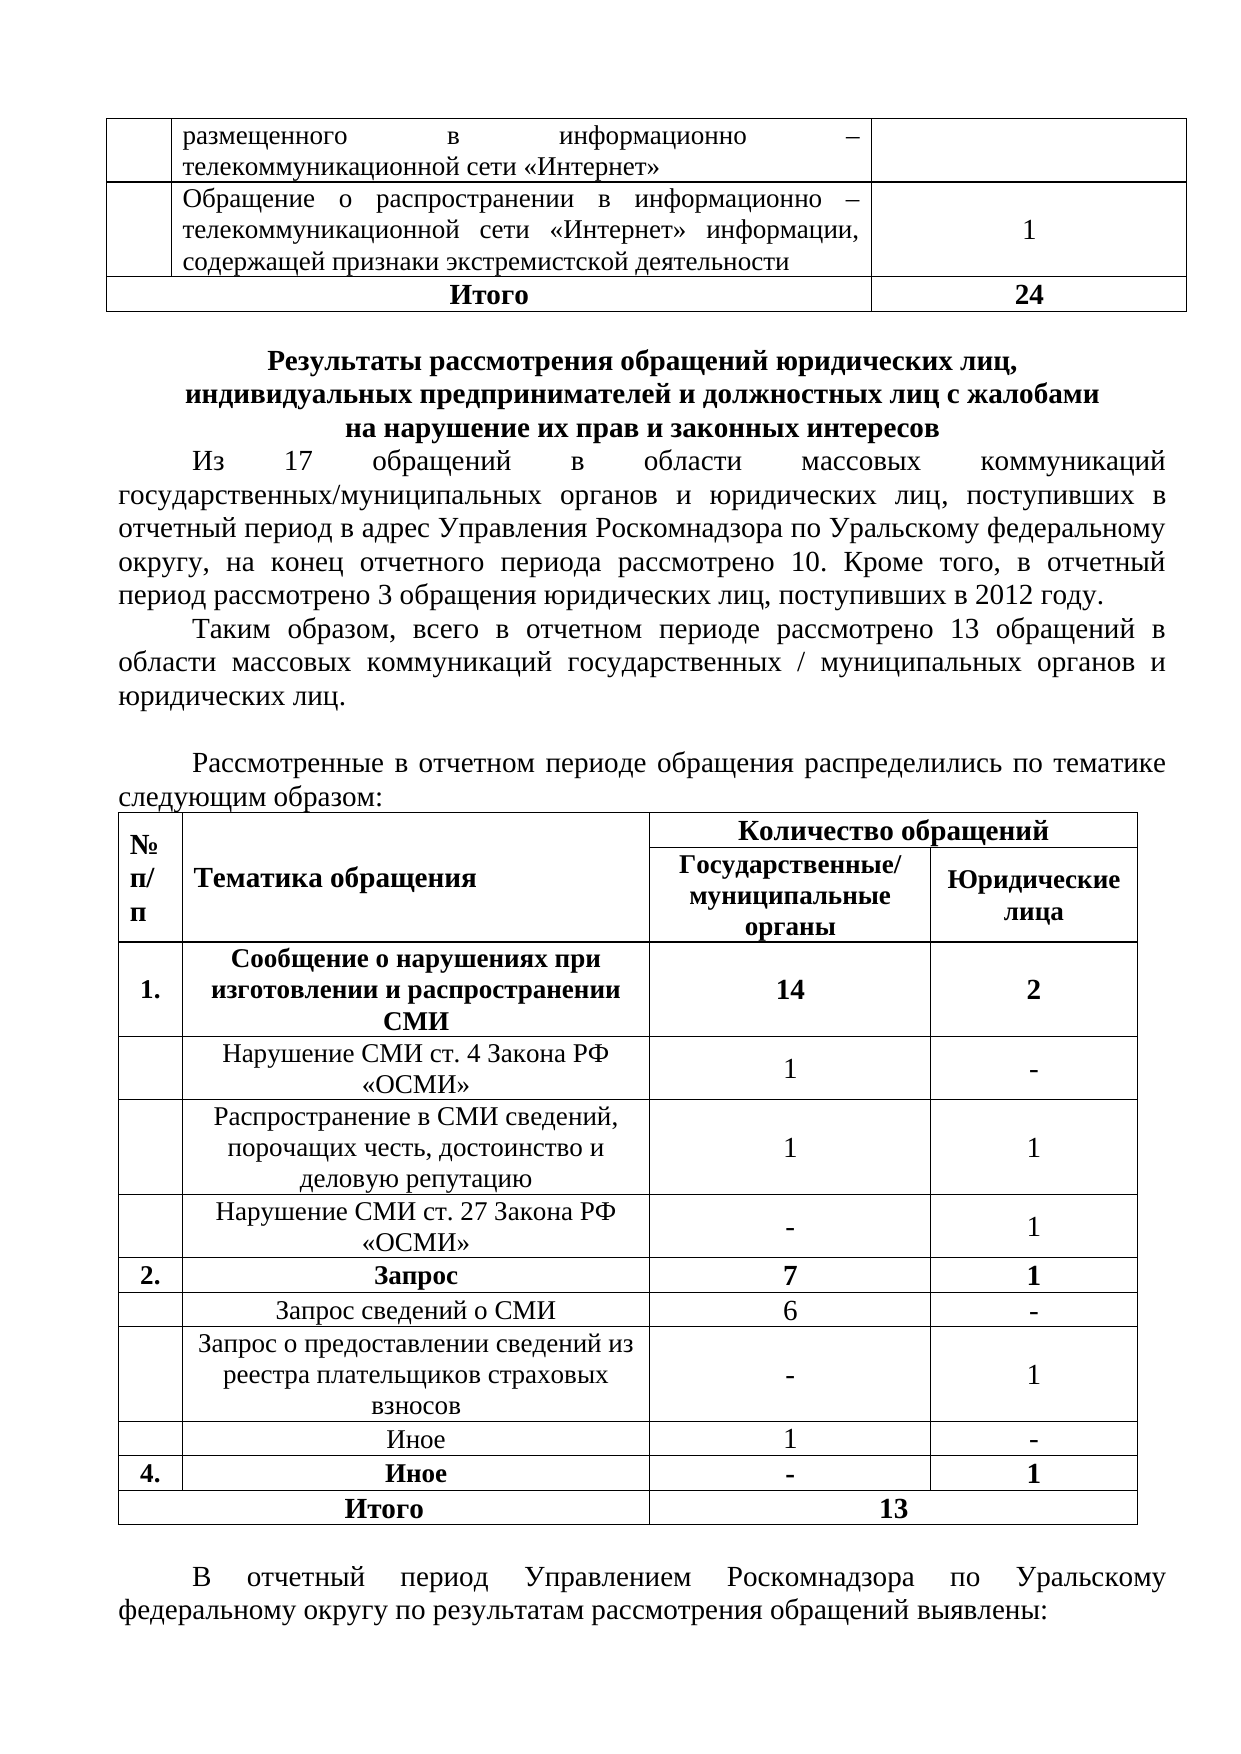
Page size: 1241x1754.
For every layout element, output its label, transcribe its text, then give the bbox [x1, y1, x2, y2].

table_cell Итого [107, 277, 871, 311]
table_cell Государственные/ муниципальные органы [650, 848, 930, 941]
table_cell [119, 1100, 182, 1194]
table_header № п/п [119, 813, 182, 941]
table_cell 14 [650, 943, 930, 1036]
table_cell Юридические лица [931, 848, 1137, 941]
table_header Тематика обращения [183, 813, 649, 941]
table_header Количество обращений [650, 813, 1137, 847]
table_cell Нарушение СМИ ст. 27 Закона РФ «ОСМИ» [183, 1195, 649, 1257]
table_cell Запрос сведений о СМИ [183, 1293, 649, 1326]
table_cell Запрос [183, 1258, 649, 1292]
table_cell 1 [650, 1422, 930, 1455]
table_cell 1 [650, 1037, 930, 1099]
table_cell - [931, 1422, 1137, 1455]
table_cell 13 [650, 1491, 1137, 1524]
text Из 17 обращений в области массовых коммуникаций государственных/муниципальных органов и юридических лиц, поступивших в отчетный период в адрес Управления Роскомнадзора по Уральскому федеральному округу, на конец отчетного периода рассмотрено 10. Кроме того, в отчетный период рассмотрено 3 обращения юридических лиц, поступивших в 2012 году. [118, 443, 1167, 611]
table_cell 2 [931, 943, 1137, 1036]
text Рассмотренные в отчетном периоде обращения распределились по тематике следующим образом: [118, 745, 1167, 812]
table_cell - [650, 1327, 930, 1421]
table_cell [119, 1293, 182, 1326]
text на нарушение их прав и законных интересов [118, 410, 1167, 443]
table_cell [119, 1327, 182, 1421]
table_cell Иное [183, 1422, 649, 1455]
table_cell - [650, 1195, 930, 1257]
text В отчетный период Управлением Роскомнадзора по Уральскому федеральному округу по результатам рассмотрения обращений выявлены: [118, 1559, 1167, 1626]
table_cell - [931, 1293, 1137, 1326]
table_cell - [650, 1456, 930, 1490]
table_cell 1 [872, 183, 1186, 276]
table_cell 1 [931, 1195, 1137, 1257]
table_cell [172, 119, 871, 181]
table_cell 1 [931, 1327, 1137, 1421]
text Таким образом, всего в отчетном периоде рассмотрено 13 обращений в области массовых коммуникаций государственных / муниципальных органов и юридических лиц. [118, 611, 1167, 712]
table_cell 1 [931, 1258, 1137, 1292]
table_cell 2. [119, 1258, 182, 1292]
table_cell [107, 183, 171, 276]
table_cell 6 [650, 1293, 930, 1326]
table_cell Запрос о предоставлении сведений из реестра плательщиков страховых взносов [183, 1327, 649, 1421]
table_cell [119, 1195, 182, 1257]
text индивидуальных предпринимателей и должностных лиц с жалобами [118, 376, 1167, 410]
text Результаты рассмотрения обращений юридических лиц, [118, 343, 1167, 376]
table_cell Распространение в СМИ сведений, порочащих честь, достоинство и деловую репутацию [183, 1100, 649, 1194]
table_cell Нарушение СМИ ст. 4 Закона РФ «ОСМИ» [183, 1037, 649, 1099]
table_cell [107, 119, 171, 181]
table_cell [119, 1422, 182, 1455]
table_cell 1 [931, 1100, 1137, 1194]
table_cell [119, 1037, 182, 1099]
table_cell 1 [650, 1100, 930, 1194]
table_cell Итого [119, 1491, 649, 1524]
table_cell 1. [119, 943, 182, 1036]
table_cell - [931, 1037, 1137, 1099]
table_cell 24 [872, 277, 1186, 311]
table_cell Обращение о распространении в информационно – телекоммуникационной сети «Интернет» информации, содержащей признаки экстремистской деятельности [172, 183, 871, 276]
table_cell 1 [931, 1456, 1137, 1490]
table_cell 4. [119, 1456, 182, 1490]
table_cell Сообщение о нарушениях при изготовлении и распространении СМИ [183, 943, 649, 1036]
table_cell Иное [183, 1456, 649, 1490]
table_cell 7 [872, 119, 1186, 181]
table_cell 7 [650, 1258, 930, 1292]
